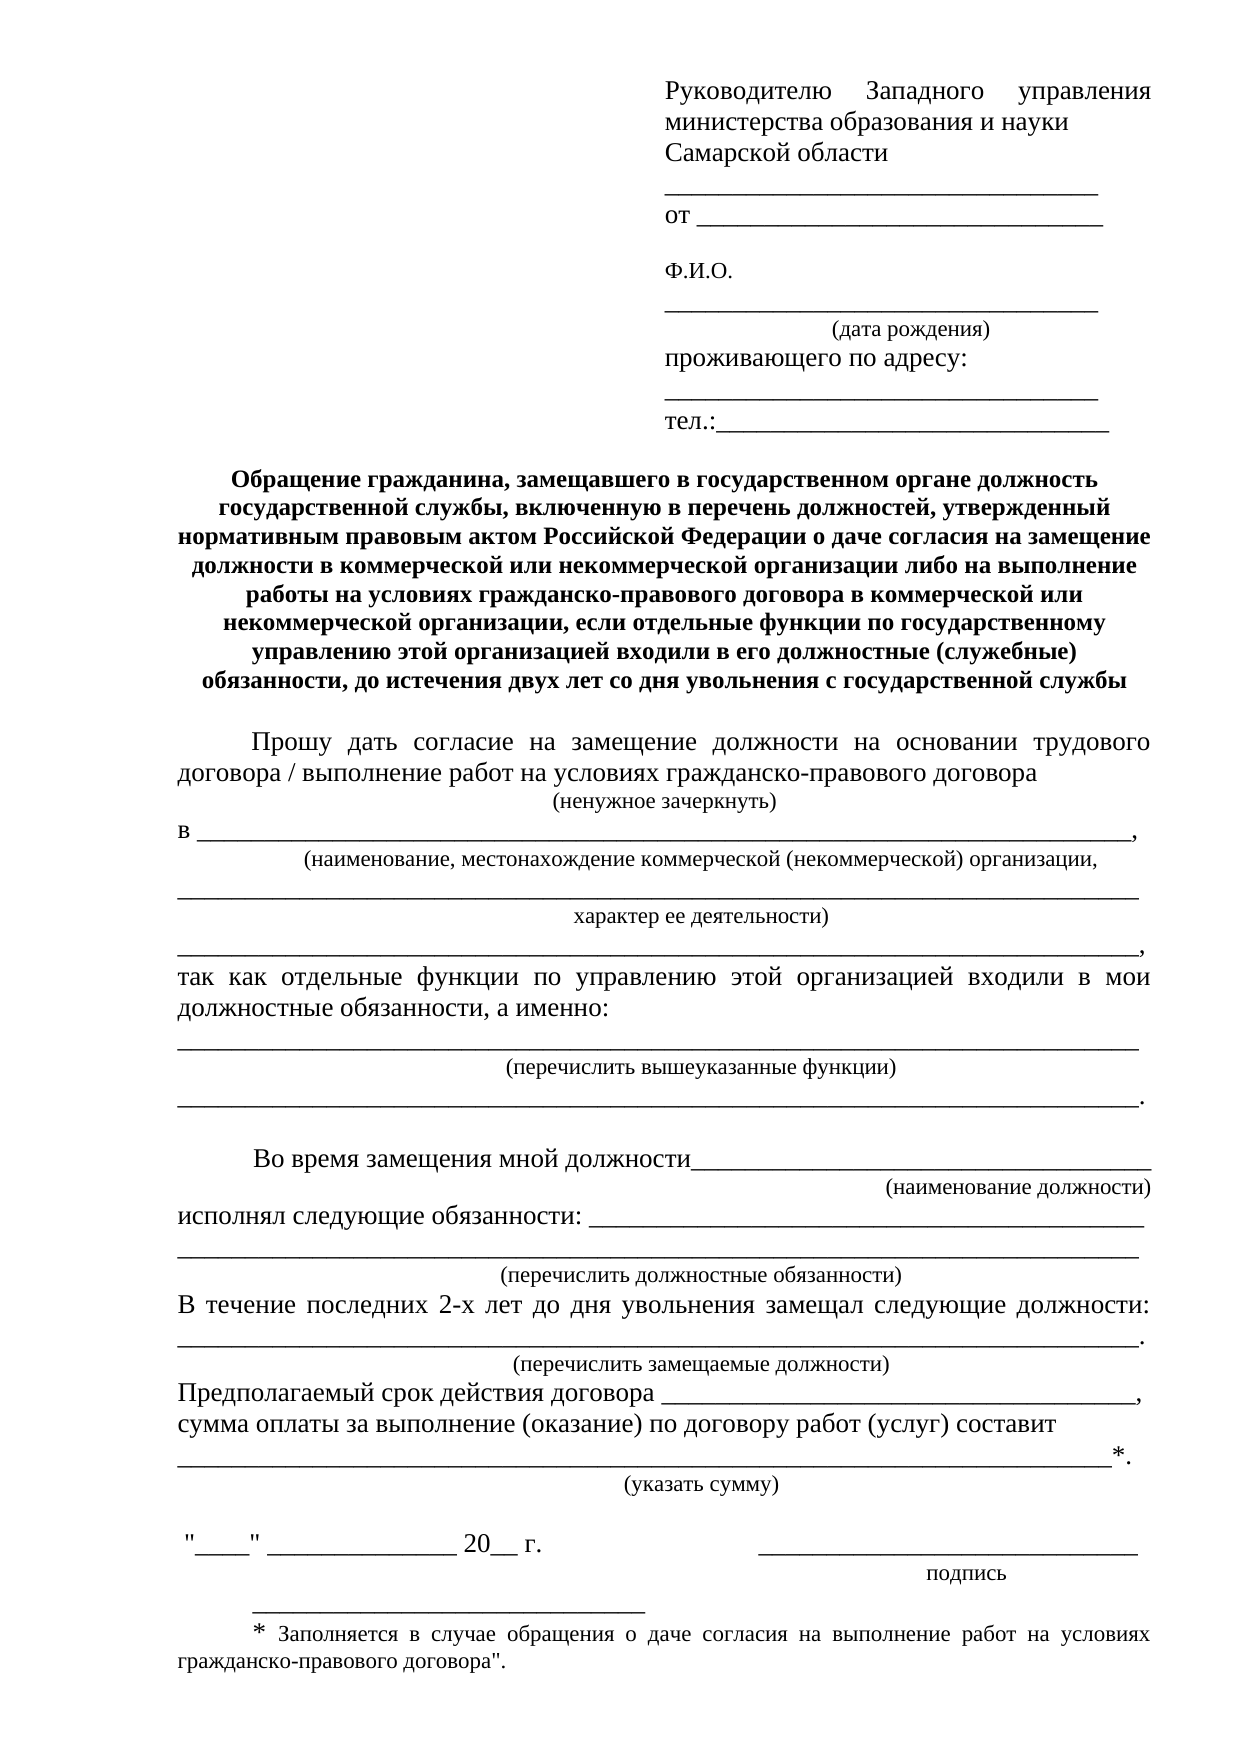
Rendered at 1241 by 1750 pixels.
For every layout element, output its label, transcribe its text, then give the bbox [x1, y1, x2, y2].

text сумма оплаты за выполнение (оказание) по договору работ (услуг) составит [177, 1408, 1152, 1439]
text от ______________________________ [664, 198, 1152, 229]
text Руководителю Западного управления министерства образования и науки [664, 74, 1152, 136]
text Во время замещения мной должности__________________________________ (наименование должности) [177, 1142, 1152, 1199]
text ________________________________ [664, 373, 1152, 404]
text характер ее деятельности) [177, 902, 1152, 928]
text _______________________________________________________________________ [177, 1022, 1152, 1053]
text "____" ______________ 20__ г. ____________________________ [177, 1527, 1152, 1558]
text тел.:_____________________________ [664, 404, 1152, 435]
text * Заполняется в случае обращения о даче согласия на выполнение работ на условиях гражданско-правового договора". [177, 1616, 1152, 1673]
text (перечислить замещаемые должности) [177, 1350, 1152, 1376]
text (перечислить должностные обязанности) [177, 1261, 1152, 1288]
text подпись [177, 1558, 1152, 1585]
text _____________________________ [177, 1585, 1152, 1616]
text _______________________________________________________________________. [177, 1079, 1152, 1111]
text в _____________________________________________________________________, [177, 813, 1152, 844]
text ________________________________ [664, 284, 1152, 315]
text _______________________________________________________________________, [177, 928, 1152, 959]
text Самарской области [664, 136, 1152, 167]
text _____________________________________________________________________*. [177, 1439, 1152, 1470]
text В течение последних 2-х лет до дня увольнения замещал следующие должности: _______________________________________________________________________. [177, 1288, 1152, 1350]
text _______________________________________________________________________ [177, 1230, 1152, 1261]
text Прошу дать согласие на замещение должности на основании трудового договора / выполнение работ на условиях гражданско-правового договора [177, 725, 1152, 787]
text (наименование, местонахождение коммерческой (некоммерческой) организации, [177, 844, 1152, 871]
text так как отдельные функции по управлению этой организацией входили в мои должностные обязанности, а именно: [177, 959, 1152, 1022]
text Обращение гражданина, замещавшего в государственном органе должность государственной службы, включенную в перечень должностей, утвержденный нормативным правовым актом Российской Федерации о даче согласия на замещение должности в коммерческой или некоммерческой организации либо на выполнение работы на условиях гражданско-правового договора в коммерческой или некоммерческой организации, если отдельные функции по государственному управлению этой организацией входили в его должностные (служебные) обязанности, до истечения двух лет со дня увольнения с государственной службы [177, 464, 1152, 694]
text исполнял следующие обязанности: _________________________________________ [177, 1199, 1152, 1230]
text Ф.И.О. [664, 229, 1152, 284]
text (ненужное зачеркнуть) [177, 787, 1152, 813]
text (дата рождения) [664, 315, 1152, 341]
text (указать сумму) [177, 1470, 1152, 1496]
text _______________________________________________________________________ [177, 871, 1152, 902]
text ________________________________ [664, 167, 1152, 198]
text Предполагаемый срок действия договора ___________________________________, [177, 1376, 1152, 1408]
text (перечислить вышеуказанные функции) [177, 1053, 1152, 1079]
text проживающего по адресу: [664, 341, 1152, 373]
